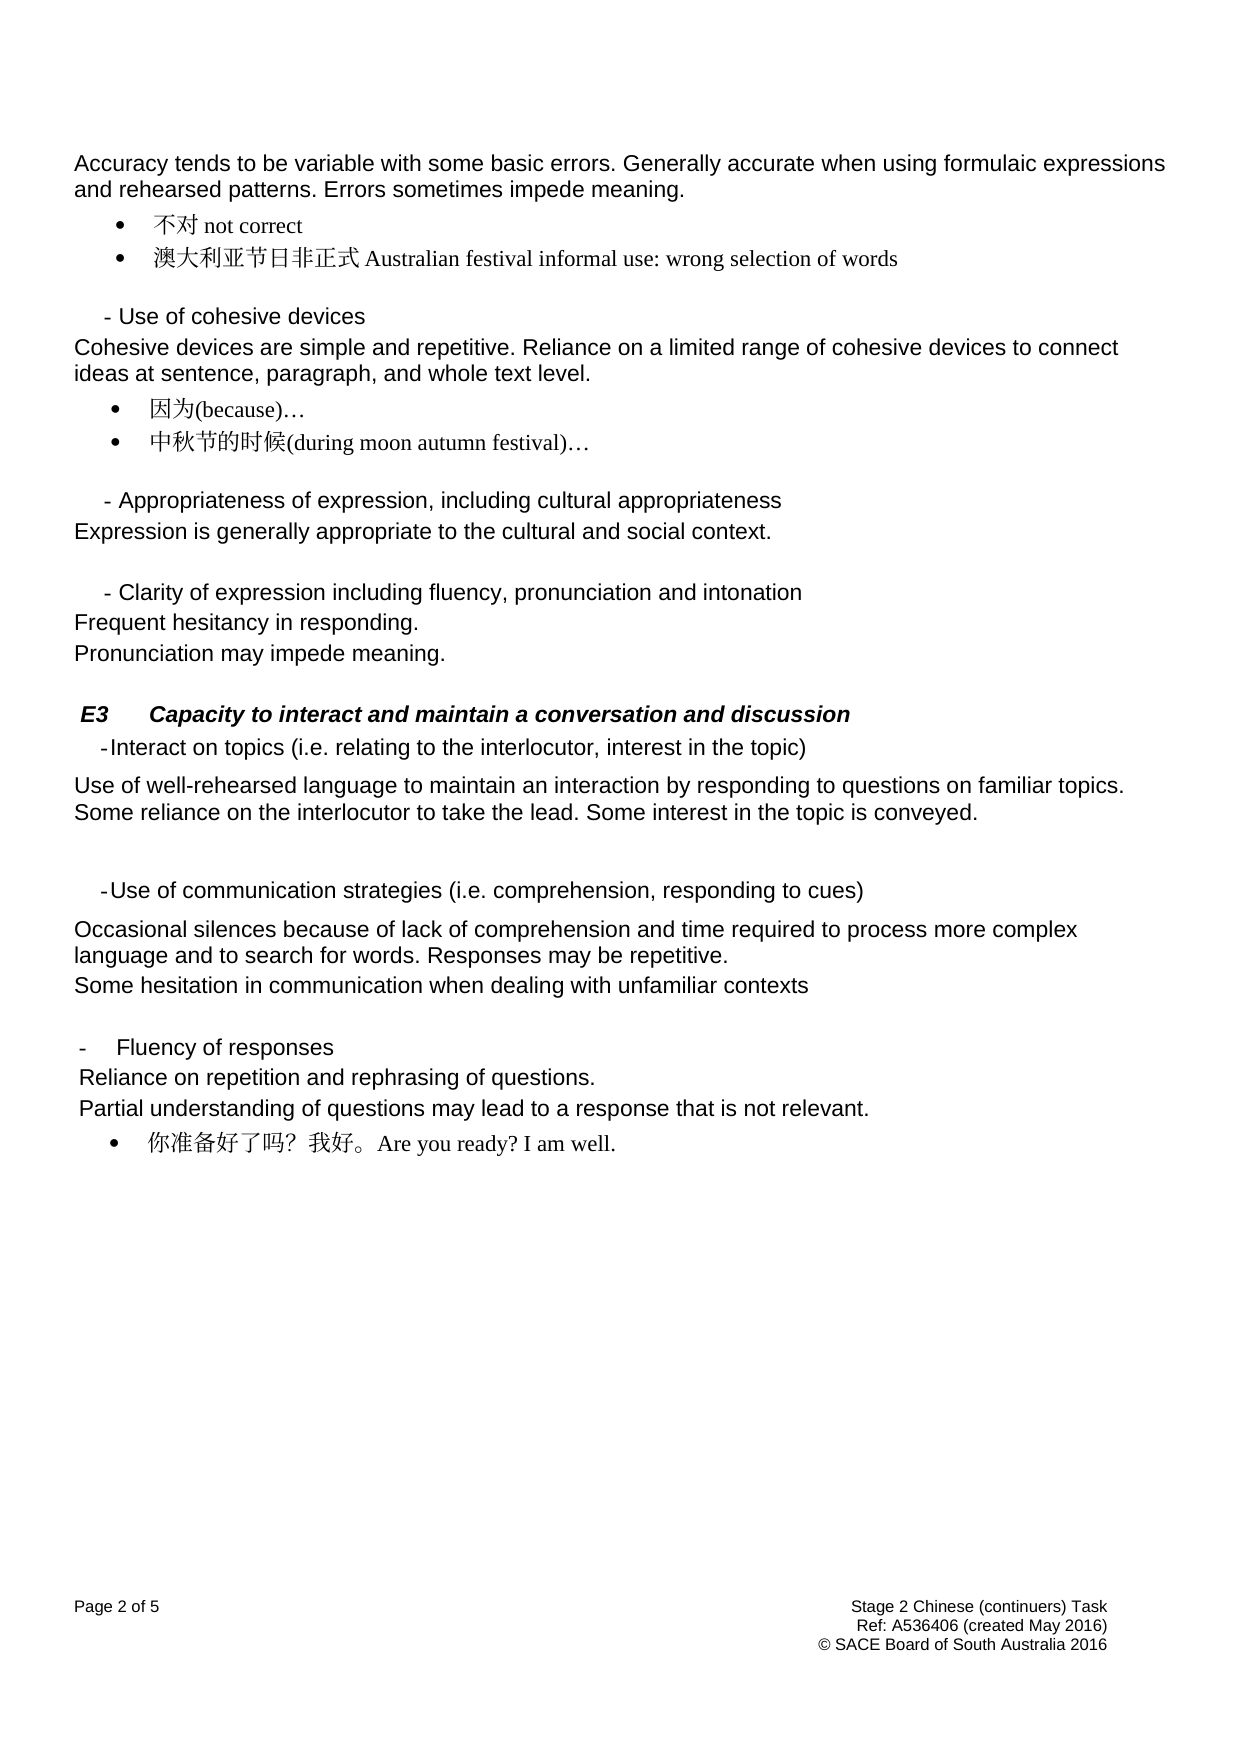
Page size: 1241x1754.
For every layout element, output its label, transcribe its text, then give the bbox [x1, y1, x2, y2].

list Interact on topics (i.e. relating to the interlocutor, interest in the topic) [100, 733, 1161, 760]
subtitle Pronunciation may impede meaning. [74, 640, 1167, 666]
list Fluency of responses [78, 1033, 1167, 1060]
text Use of well-rehearsed language to maintain an interaction by responding to questions on familiar topics. Some reliance on the interlocutor to take the lead. Some interest in the topic is conveyed. [74, 772, 1161, 825]
text Cohesive devices are simple and repetitive. Reliance on a limited range of cohesive devices to connect ideas at sentence, paragraph, and whole text level. [74, 334, 1167, 387]
list Use of cohesive devices [103, 303, 1167, 330]
list Use of communication strategies (i.e. comprehension, responding to cues) [100, 877, 1161, 903]
list 因为(because)… [111, 391, 1167, 424]
subtitle Expression is generally appropriate to the cultural and social context. [74, 518, 1167, 544]
list 澳大利亚节日非正式Australian festival informal use: wrong selection of words [116, 240, 1167, 273]
list Appropriateness of expression, including cultural appropriateness [103, 487, 1167, 513]
text Reliance on repetition and rephrasing of questions. [78, 1064, 1167, 1090]
list 中秋节的时候(during moon autumn festival)… [111, 424, 1167, 457]
subtitle Frequent hesitancy in responding. [74, 609, 1167, 636]
text E3 Capacity to interact and maintain a conversation and discussion [74, 701, 1167, 727]
list 你准备好了吗？我好。Are you ready? I am well. [110, 1125, 1167, 1158]
text Partial understanding of questions may lead to a response that is not relevant. [78, 1094, 1167, 1121]
text Occasional silences because of lack of comprehension and time required to process more complex language and to search for words. Responses may be repetitive. [74, 916, 1167, 968]
text Some hesitation in communication when dealing with unfamiliar contexts [74, 972, 1167, 999]
subtitle Accuracy tends to be variable with some basic errors. Generally accurate when using formulaic expressions and rehearsed patterns. Errors sometimes impede meaning. [74, 150, 1167, 203]
list Clarity of expression including fluency, pronunciation and intonation [103, 579, 1167, 605]
list 不对not correct [116, 207, 1167, 240]
